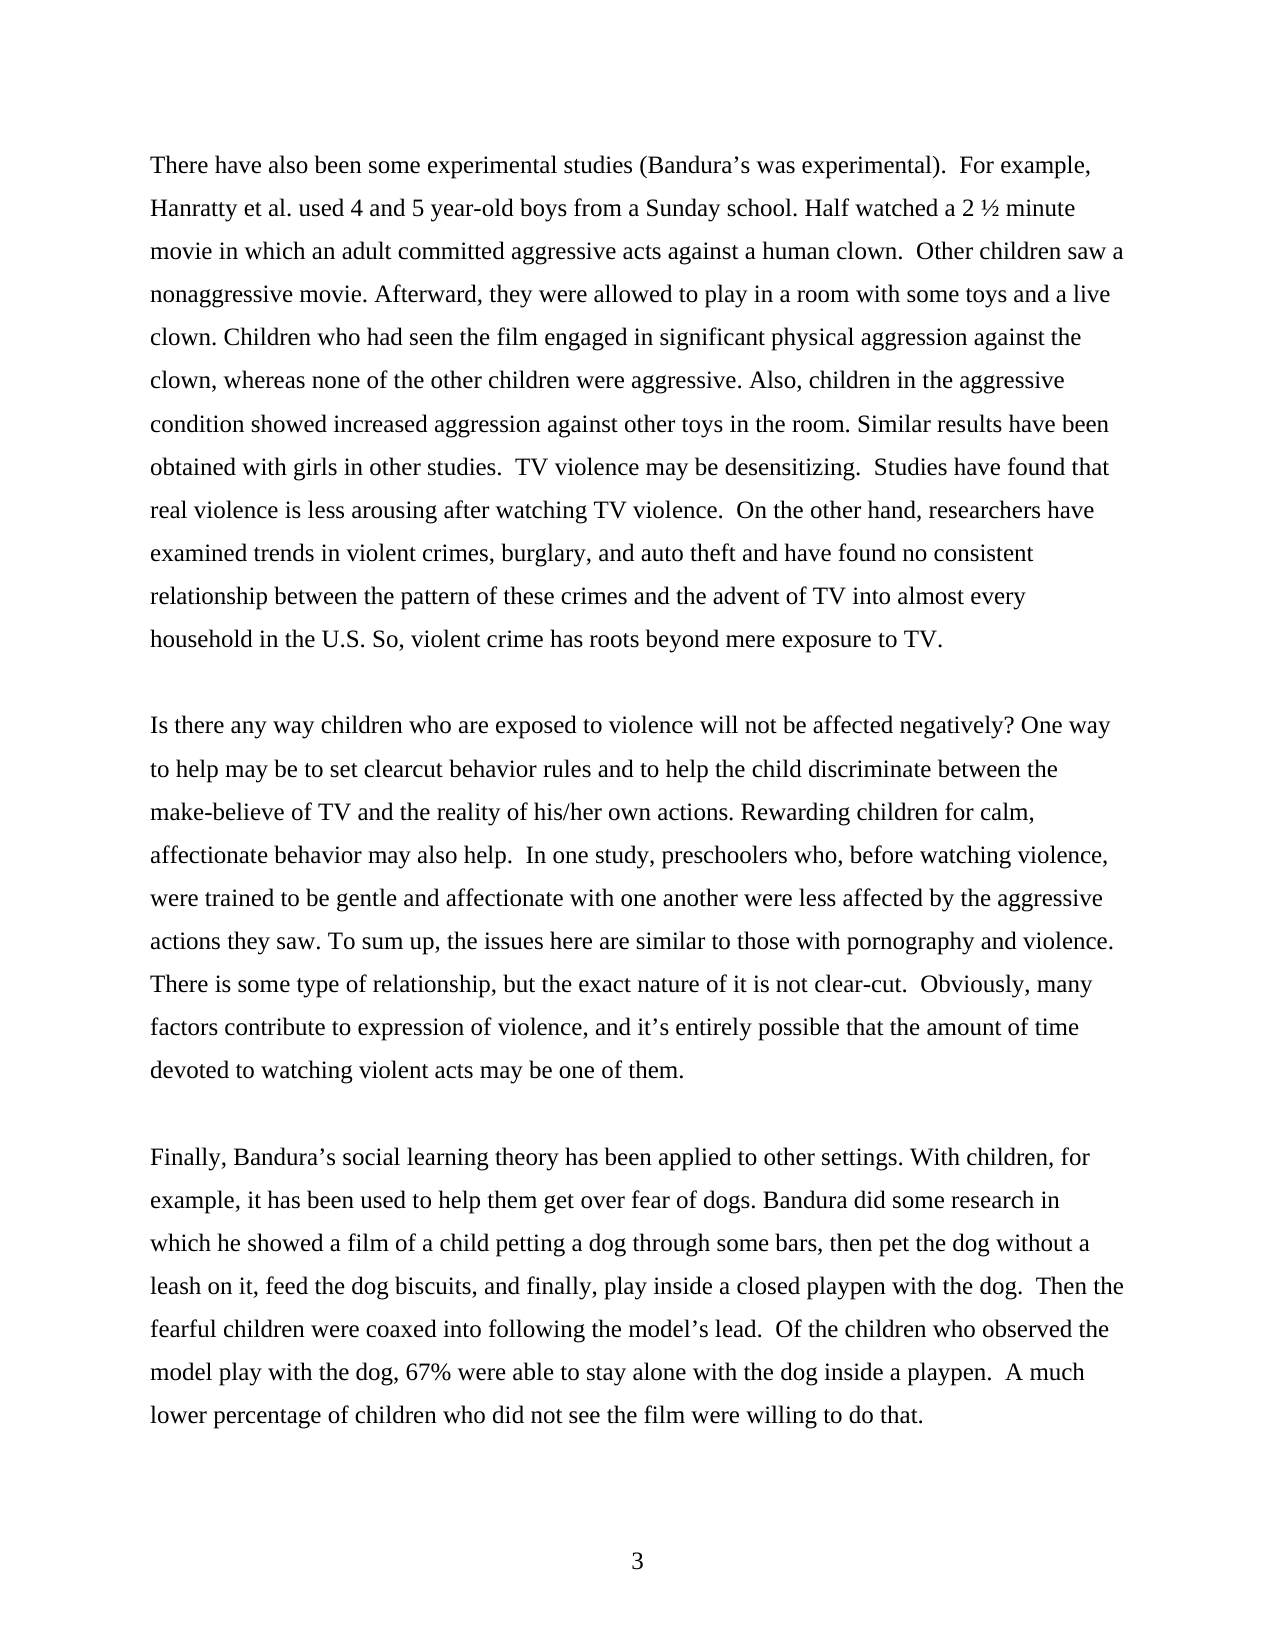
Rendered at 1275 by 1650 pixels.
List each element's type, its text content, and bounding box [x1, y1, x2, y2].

text Is there any way children who are exposed to violence will not be affected negatively? One way to help may be to set clearcut behavior rules and to help the child discriminate between the make-believe of TV and the reality of his/her own actions. Rewarding children for calm, affectionate behavior may also help. In one study, preschoolers who, before watching violence, were trained to be gentle and affectionate with one another were less affected by the aggressive actions they saw. To sum up, the issues here are similar to those with pornography and violence. There is some type of relationship, but the exact nature of it is not clear-cut. Obviously, many factors contribute to expression of violence, and it’s entirely possible that the amount of time devoted to watching violent acts may be one of them. [150, 711, 1125, 1084]
text There have also been some experimental studies (Bandura’s was experimental). For example, Hanratty et al. used 4 and 5 year-old boys from a Sunday school. Half watched a 2 ½ minute movie in which an adult committed aggressive acts against a human clown. Other children saw a nonaggressive movie. Afterward, they were allowed to play in a room with some toys and a live clown. Children who had seen the film engaged in significant physical aggression against the clown, whereas none of the other children were aggressive. Also, children in the aggressive condition showed increased aggression against other toys in the room. Similar results have been obtained with girls in other studies. TV violence may be desensitizing. Studies have found that real violence is less arousing after watching TV violence. On the other hand, researchers have examined trends in violent crimes, burglary, and auto theft and have found no consistent relationship between the pattern of these crimes and the advent of TV into almost every household in the U.S. So, violent crime has roots beyond mere exposure to TV. [150, 150, 1125, 653]
text Finally, Bandura’s social learning theory has been applied to other settings. With children, for example, it has been used to help them get over fear of dogs. Bandura did some research in which he showed a film of a child petting a dog through some bars, then pet the dog without a leash on it, feed the dog biscuits, and finally, play inside a closed playpen with the dog. Then the fearful children were coaxed into following the model’s lead. Of the children who observed the model play with the dog, 67% were able to stay alone with the dog inside a playpen. A much lower percentage of children who did not see the film were willing to do that. [150, 1142, 1125, 1429]
